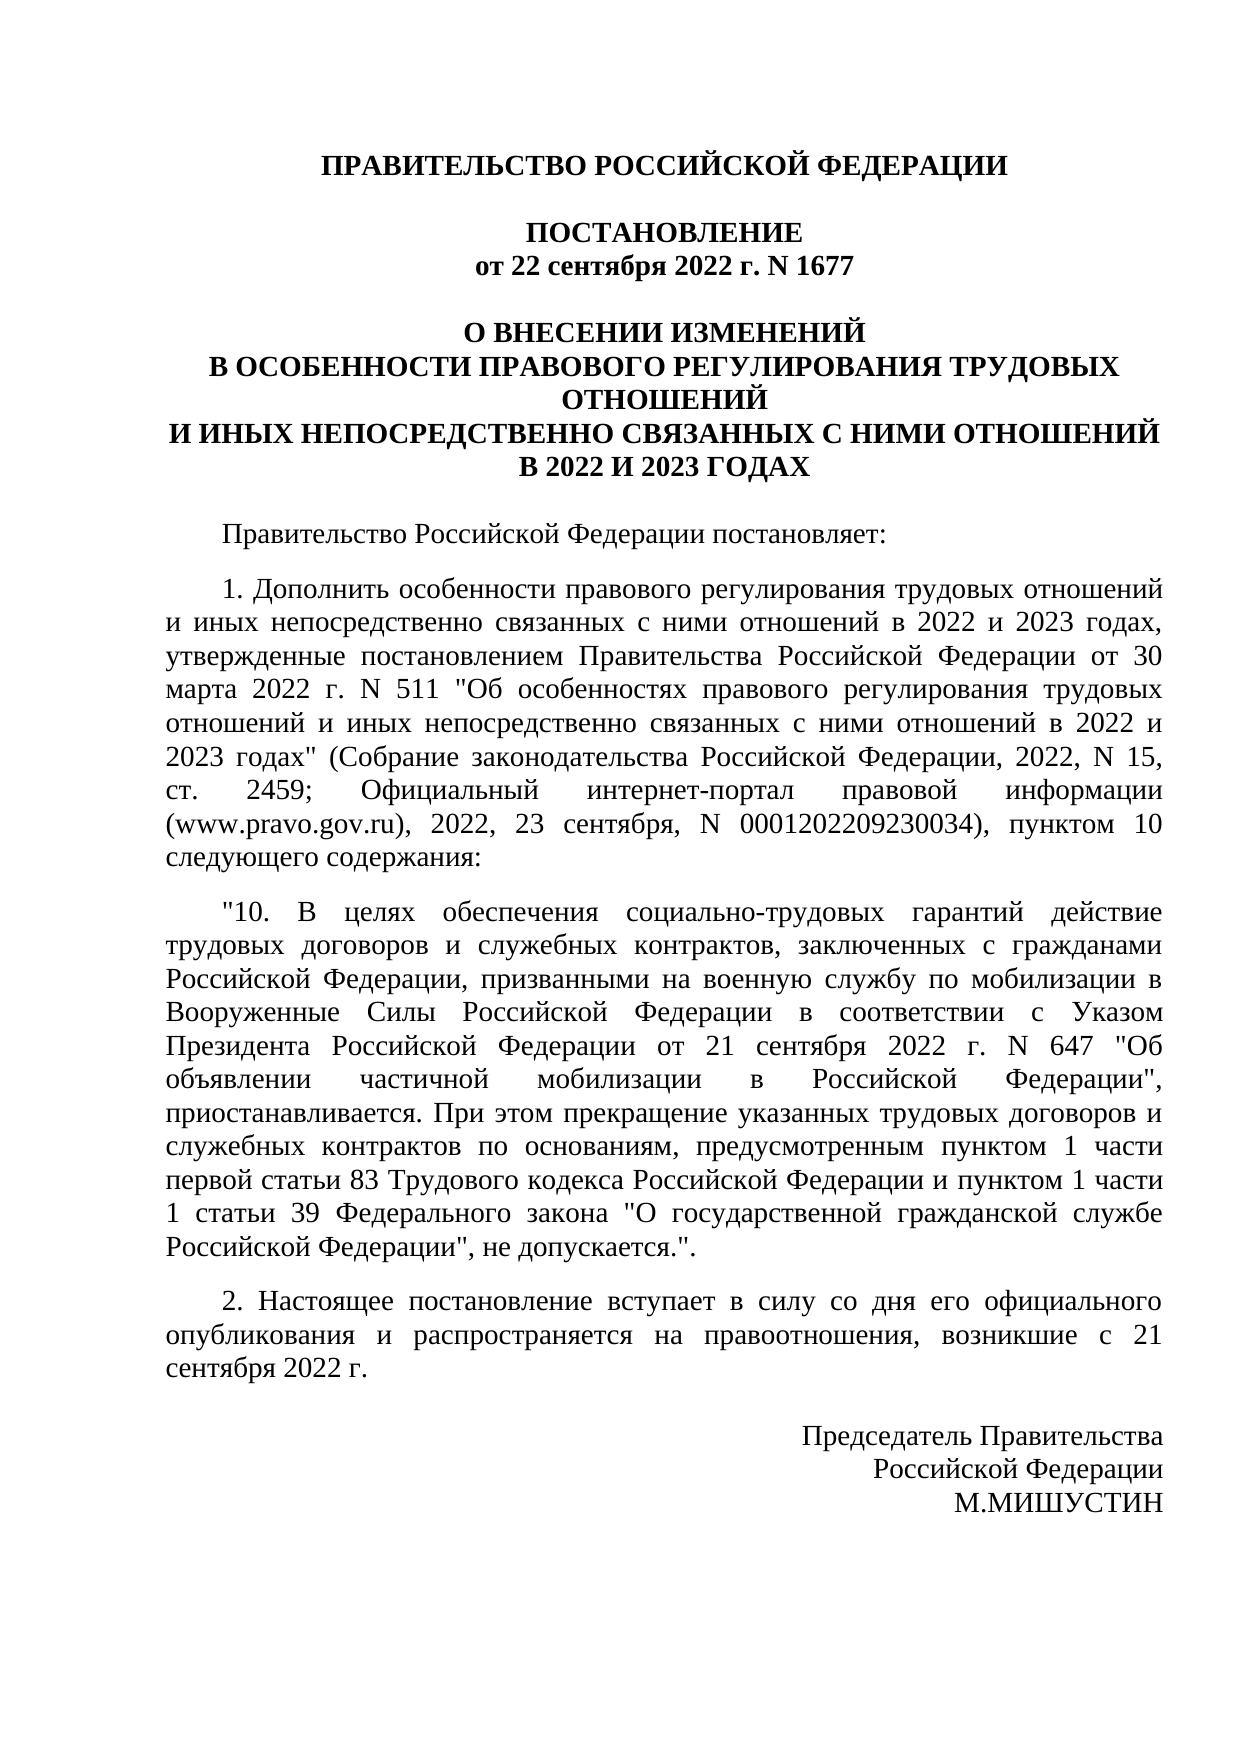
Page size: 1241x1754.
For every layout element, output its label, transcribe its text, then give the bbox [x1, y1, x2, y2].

text Правительство Российской Федерации постановляет: [165, 517, 1163, 550]
text Российской Федерации [165, 1451, 1163, 1485]
text 1. Дополнить особенности правового регулирования трудовых отношений и иных непосредственно связанных с ними отношений в 2022 и 2023 годах, утвержденные постановлением Правительства Российской Федерации от 30 марта 2022 г. N 511 "Об особенностях правового регулирования трудовых отношений и иных непосредственно связанных с ними отношений в 2022 и 2023 годах" (Собрание законодательства Российской Федерации, 2022, N 15, ст. 2459; Официальный интернет-портал правовой информации (www.pravo.gov.ru), 2022, 23 сентября, N 0001202209230034), пунктом 10 следующего содержания: [165, 571, 1163, 873]
title ПОСТАНОВЛЕНИЕ [165, 215, 1163, 248]
title О ВНЕСЕНИИ ИЗМЕНЕНИЙ [165, 315, 1163, 349]
title И ИНЫХ НЕПОСРЕДСТВЕННО СВЯЗАННЫХ С НИМИ ОТНОШЕНИЙ [165, 416, 1163, 449]
title ПРАВИТЕЛЬСТВО РОССИЙСКОЙ ФЕДЕРАЦИИ [165, 148, 1163, 181]
title В ОСОБЕННОСТИ ПРАВОВОГО РЕГУЛИРОВАНИЯ ТРУДОВЫХ ОТНОШЕНИЙ [165, 349, 1163, 416]
title от 22 сентября 2022 г. N 1677 [165, 248, 1163, 282]
title В 2022 И 2023 ГОДАХ [165, 449, 1163, 483]
text Председатель Правительства [165, 1418, 1163, 1451]
text 2. Настоящее постановление вступает в силу со дня его официального опубликования и распространяется на правоотношения, возникшие с 21 сентября 2022 г. [165, 1283, 1163, 1384]
text "10. В целях обеспечения социально-трудовых гарантий действие трудовых договоров и служебных контрактов, заключенных с гражданами Российской Федерации, призванными на военную службу по мобилизации в Вооруженные Силы Российской Федерации в соответствии с Указом Президента Российской Федерации от 21 сентября 2022 г. N 647 "Об объявлении частичной мобилизации в Российской Федерации", приостанавливается. При этом прекращение указанных трудовых договоров и служебных контрактов по основаниям, предусмотренным пунктом 1 части первой статьи 83 Трудового кодекса Российской Федерации и пунктом 1 части 1 статьи 39 Федерального закона "О государственной гражданской службе Российской Федерации", не допускается.". [165, 894, 1163, 1263]
text М.МИШУСТИН [165, 1485, 1163, 1518]
